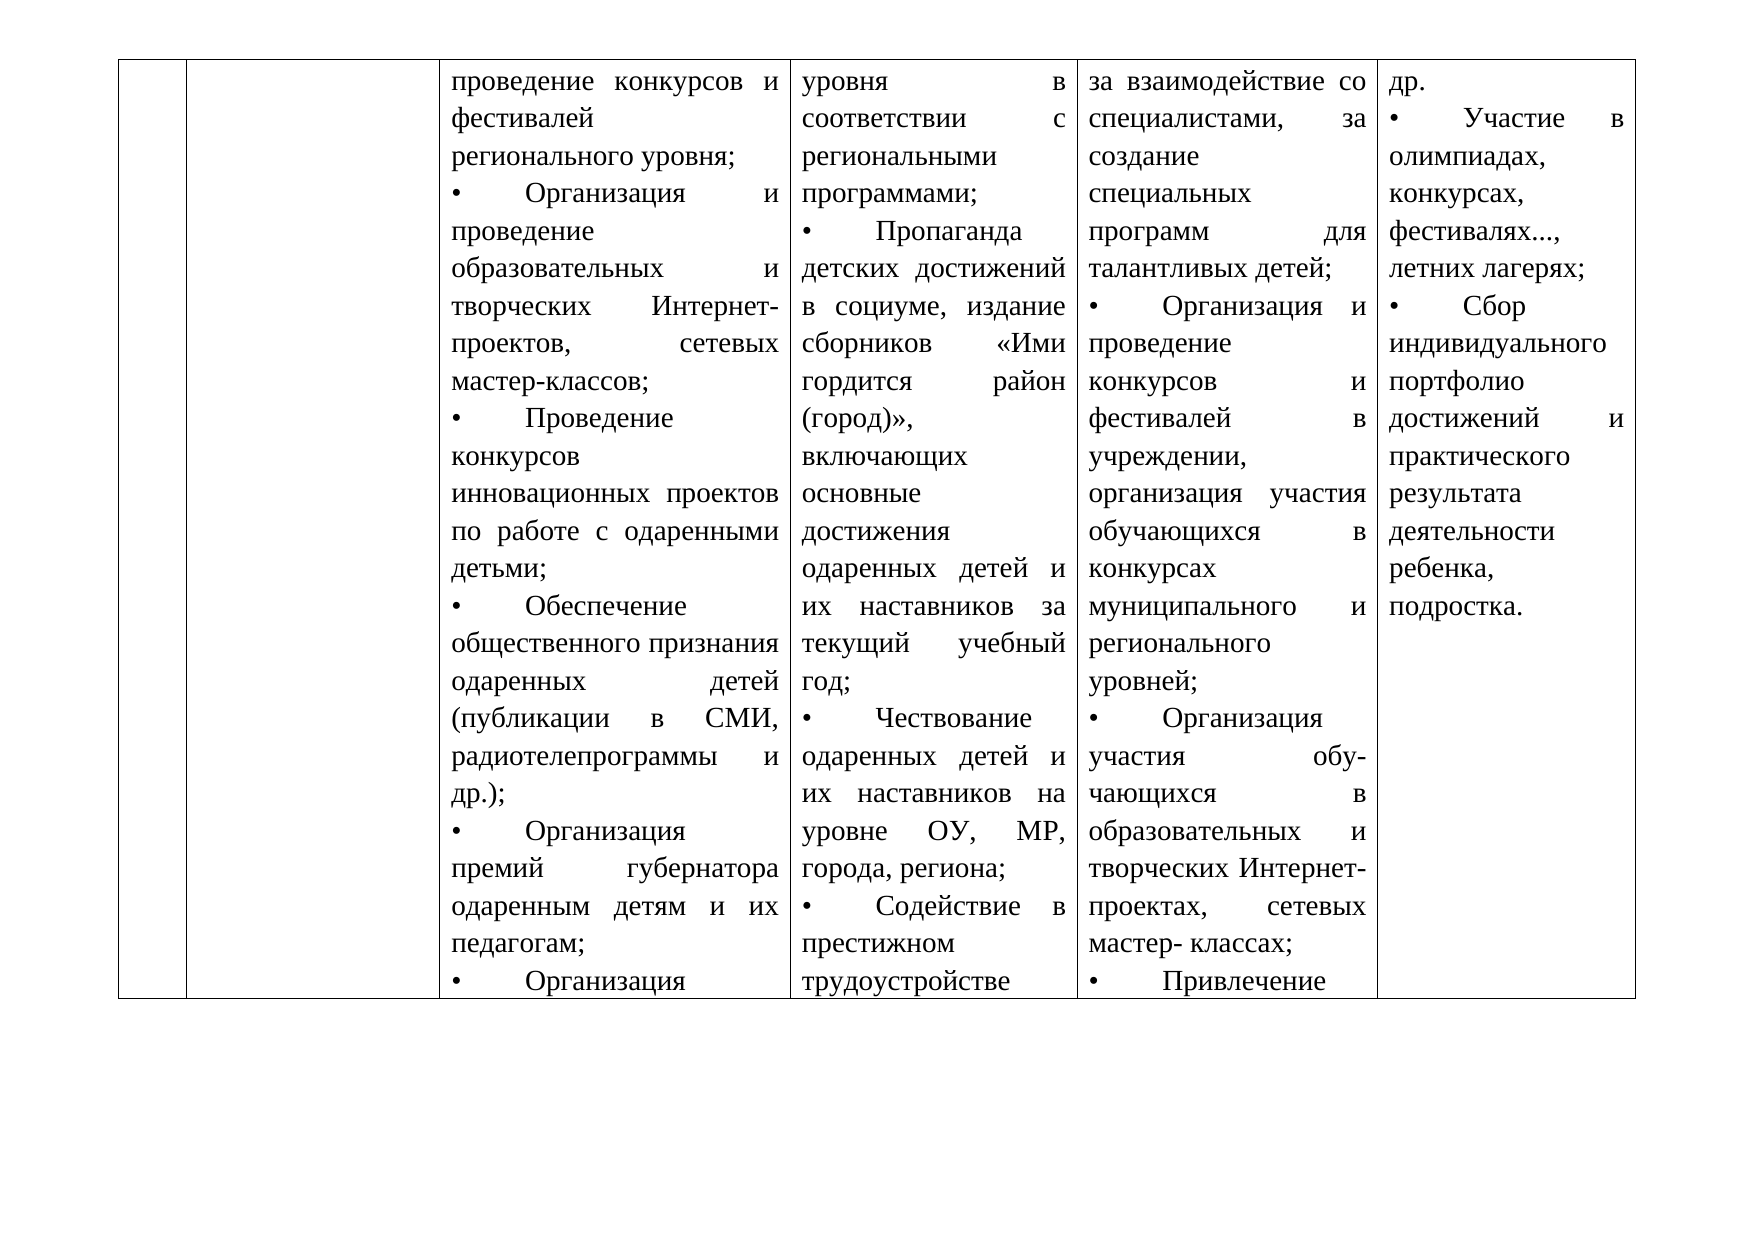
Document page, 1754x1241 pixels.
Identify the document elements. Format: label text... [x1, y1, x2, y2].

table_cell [1378, 60, 1635, 998]
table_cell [187, 60, 439, 998]
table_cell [791, 60, 1077, 998]
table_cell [1078, 60, 1377, 998]
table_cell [440, 60, 790, 998]
table_cell 5 [119, 60, 186, 998]
